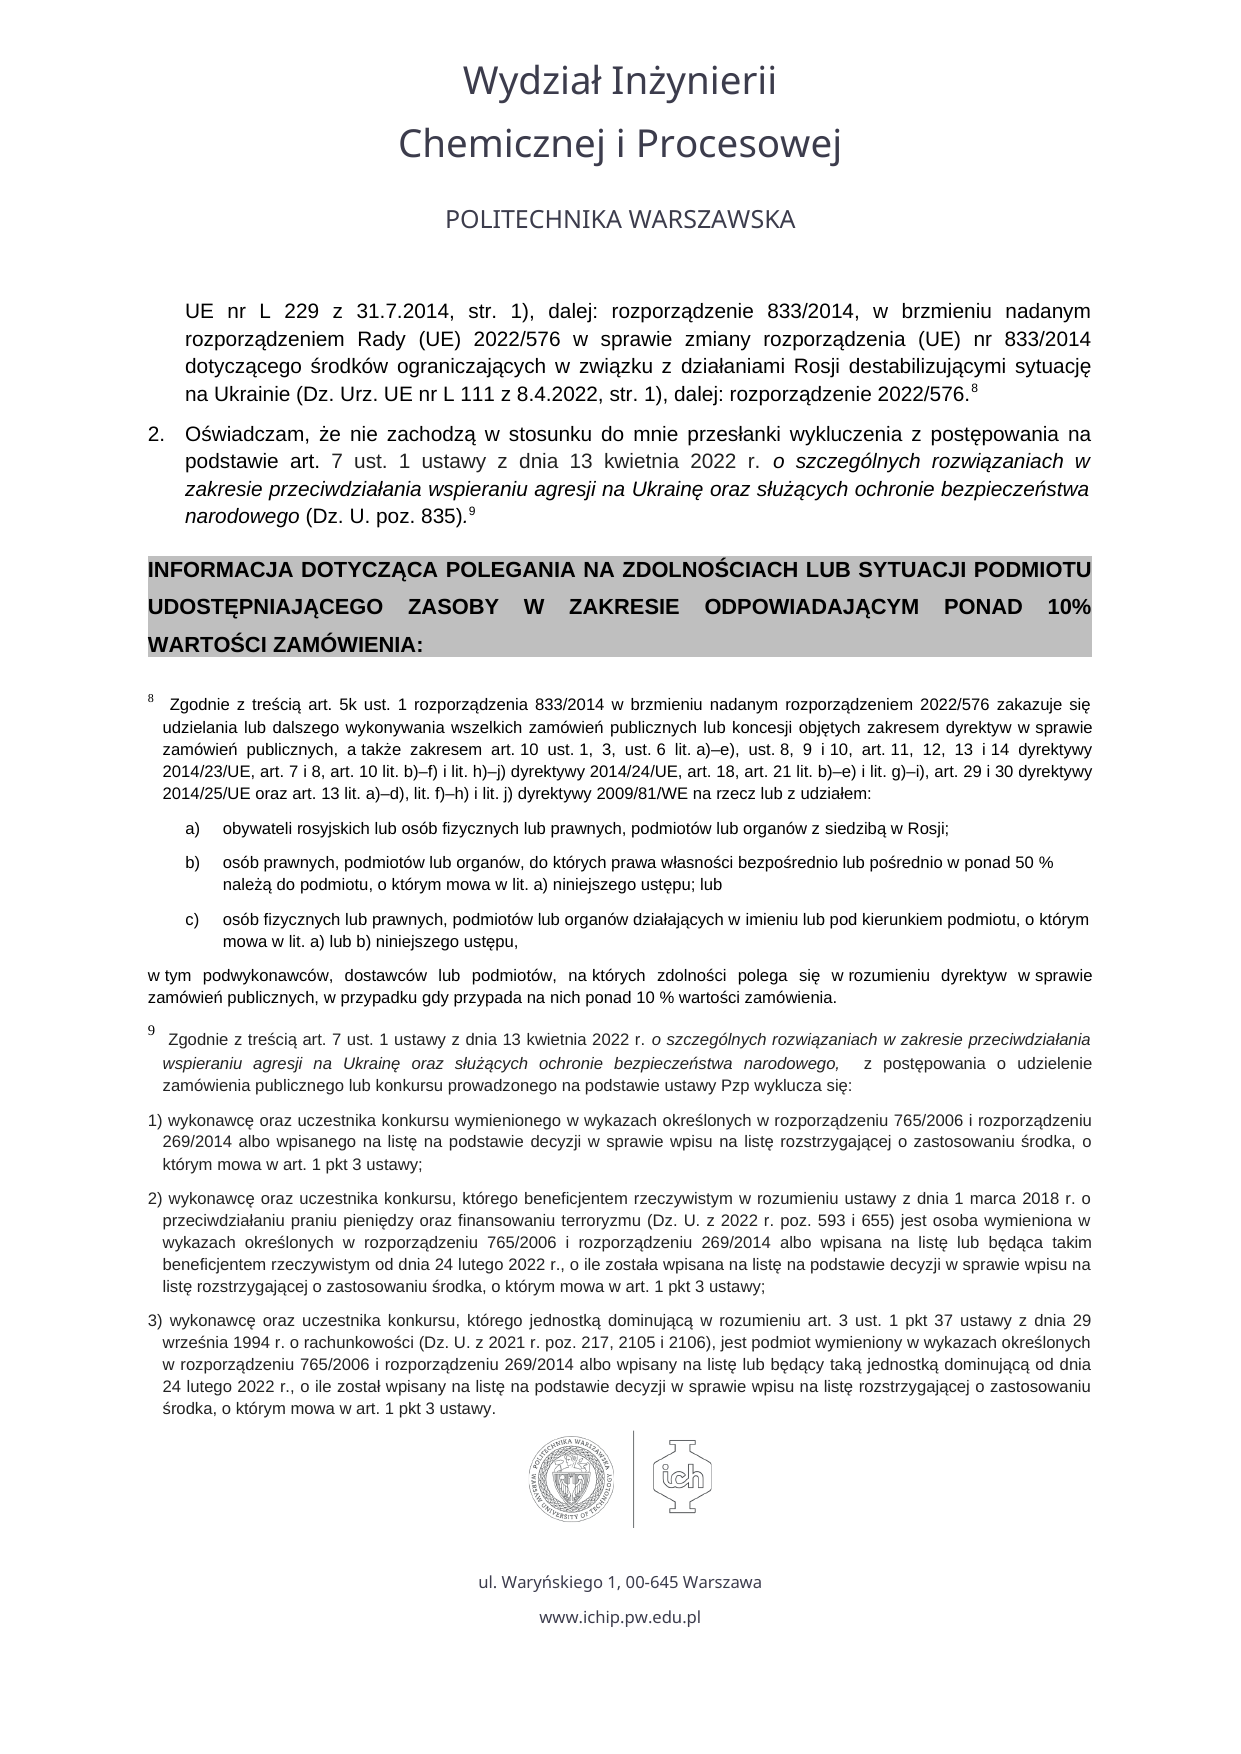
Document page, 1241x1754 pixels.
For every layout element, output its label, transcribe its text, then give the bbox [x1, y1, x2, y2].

picture [528, 1430, 712, 1528]
text INFORMACJA DOTYCZĄCA POLEGANIA NA ZDOLNOŚCIACH LUB SYTUACJI PODMIOTU UDOSTĘPNIAJĄCEGO ZASOBY W ZAKRESIE ODPOWIADAJĄCYM PONAD 10% WARTOŚCI ZAMÓWIENIA: [148, 556, 1092, 657]
list Oświadczam, że nie zachodzą w stosunku do mnie przesłanki wykluczenia z postępowania na podstawie art. 7 ust. 1 ustawy z dnia 13 kwietnia 2022 r. o szczególnych rozwiązaniach w zakresie przeciwdziałania wspieraniu agresji na Ukrainę oraz służących ochronie bezpieczeństwa narodowego (Dz. U. poz. 835). [148, 421, 1092, 528]
